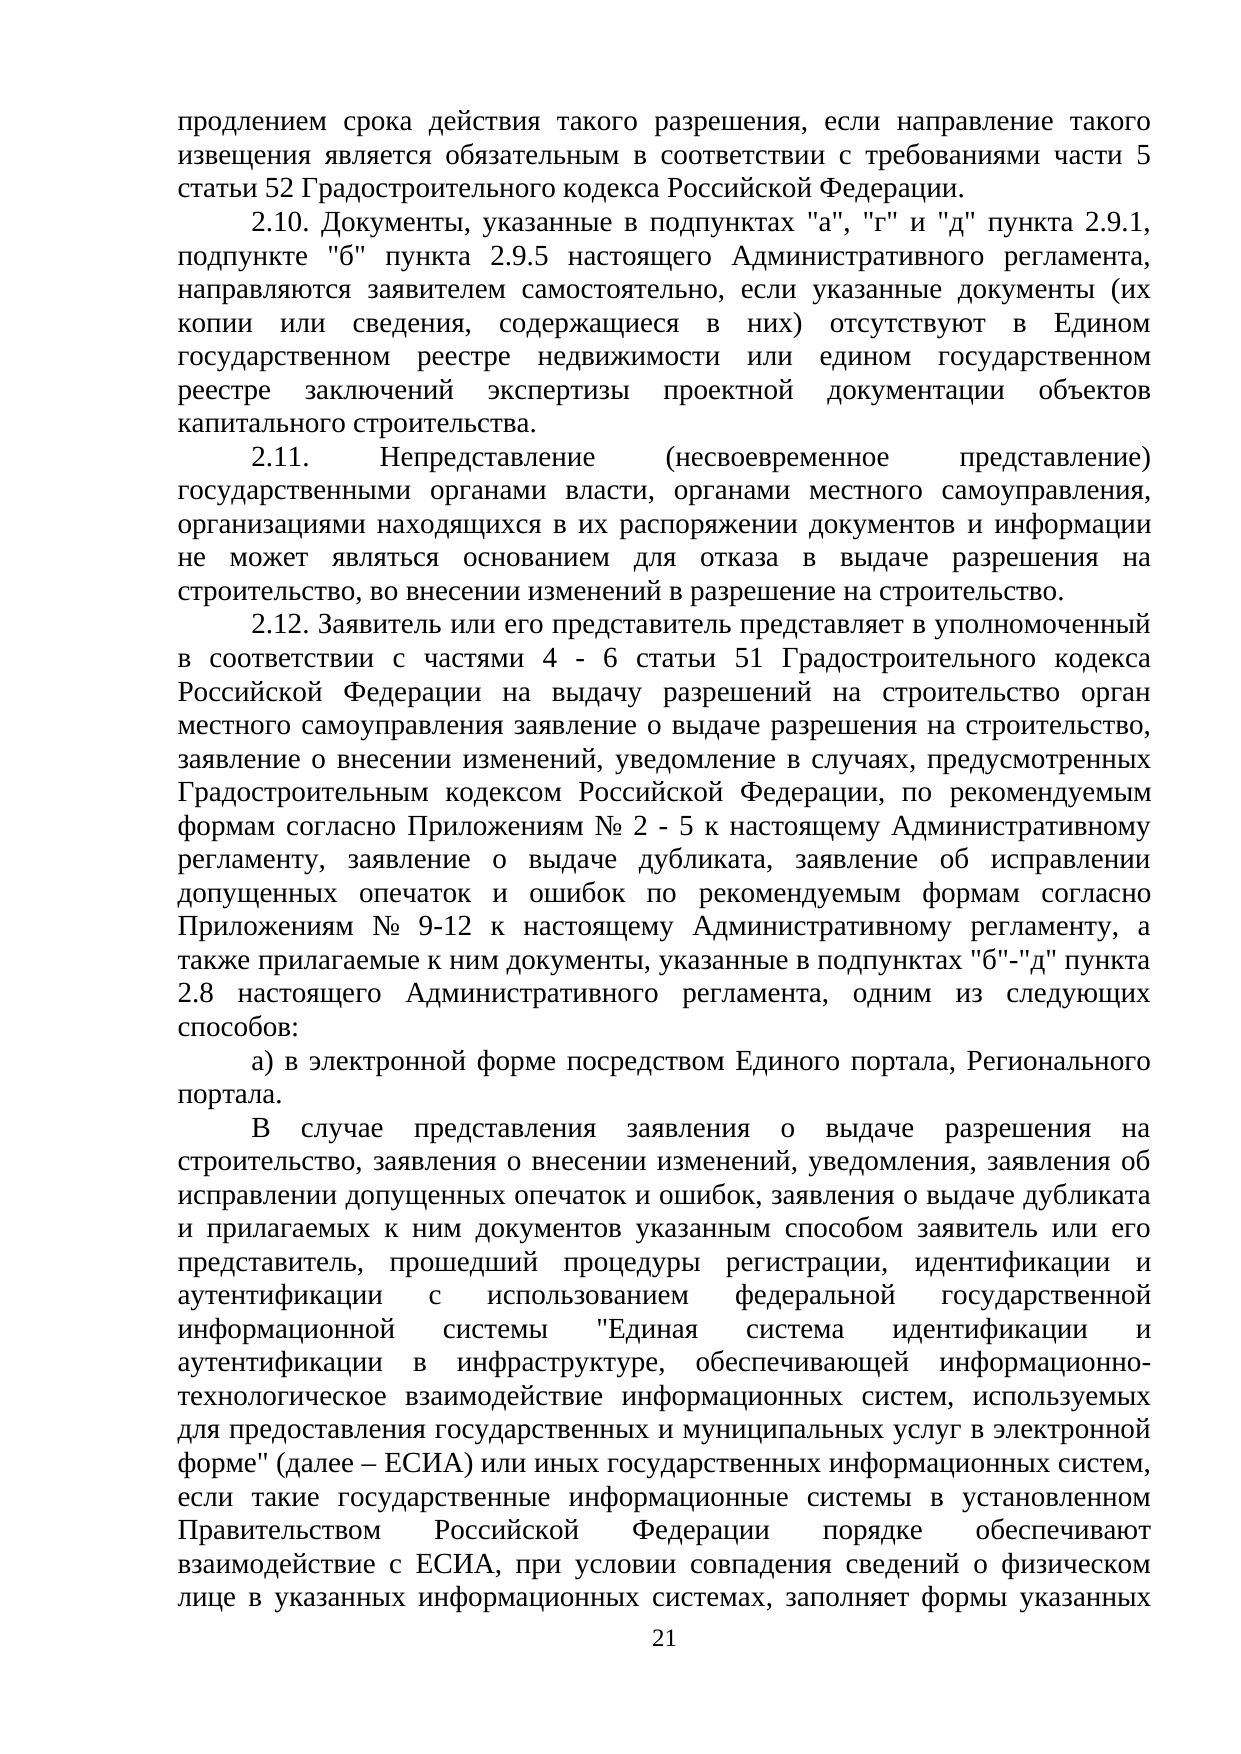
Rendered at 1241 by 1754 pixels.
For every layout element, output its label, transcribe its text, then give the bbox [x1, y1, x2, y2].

text 2.10. Документы, указанные в подпунктах "а", "г" и "д" пункта 2.9.1, подпункте "б" пункта 2.9.5 настоящего Административного регламента, направляются заявителем самостоятельно, если указанные документы (их копии или сведения, содержащиеся в них) отсутствуют в Едином государственном реестре недвижимости или едином государственном реестре заключений экспертизы проектной документации объектов капитального строительства. [177, 204, 1152, 439]
text а) в электронной форме посредством Единого портала, Регионального портала. [177, 1043, 1152, 1110]
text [177, 103, 1152, 204]
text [177, 1110, 1152, 1613]
text 2.11. Непредставление (несвоевременное представление) государственными органами власти, органами местного самоуправления, организациями находящихся в их распоряжении документов и информации не может являться основанием для отказа в выдаче разрешения на строительство, во внесении изменений в разрешение на строительство. [177, 439, 1152, 607]
text 2.12. Заявитель или его представитель представляет в уполномоченный в соответствии с частями 4 - 6 статьи 51 Градостроительного кодекса Российской Федерации на выдачу разрешений на строительство орган местного самоуправления заявление о выдаче разрешения на строительство, заявление о внесении изменений, уведомление в случаях, предусмотренных Градостроительным кодексом Российской Федерации, по рекомендуемым формам согласно Приложениям № 2 - 5 к настоящему Административному регламенту, заявление о выдаче дубликата, заявление об исправлении допущенных опечаток и ошибок по рекомендуемым формам согласно Приложениям № 9-12 к настоящему Административному регламенту, а также прилагаемые к ним документы, указанные в подпунктах "б"-"д" пункта 2.8 настоящего Административного регламента, одним из следующих способов: [177, 607, 1152, 1043]
